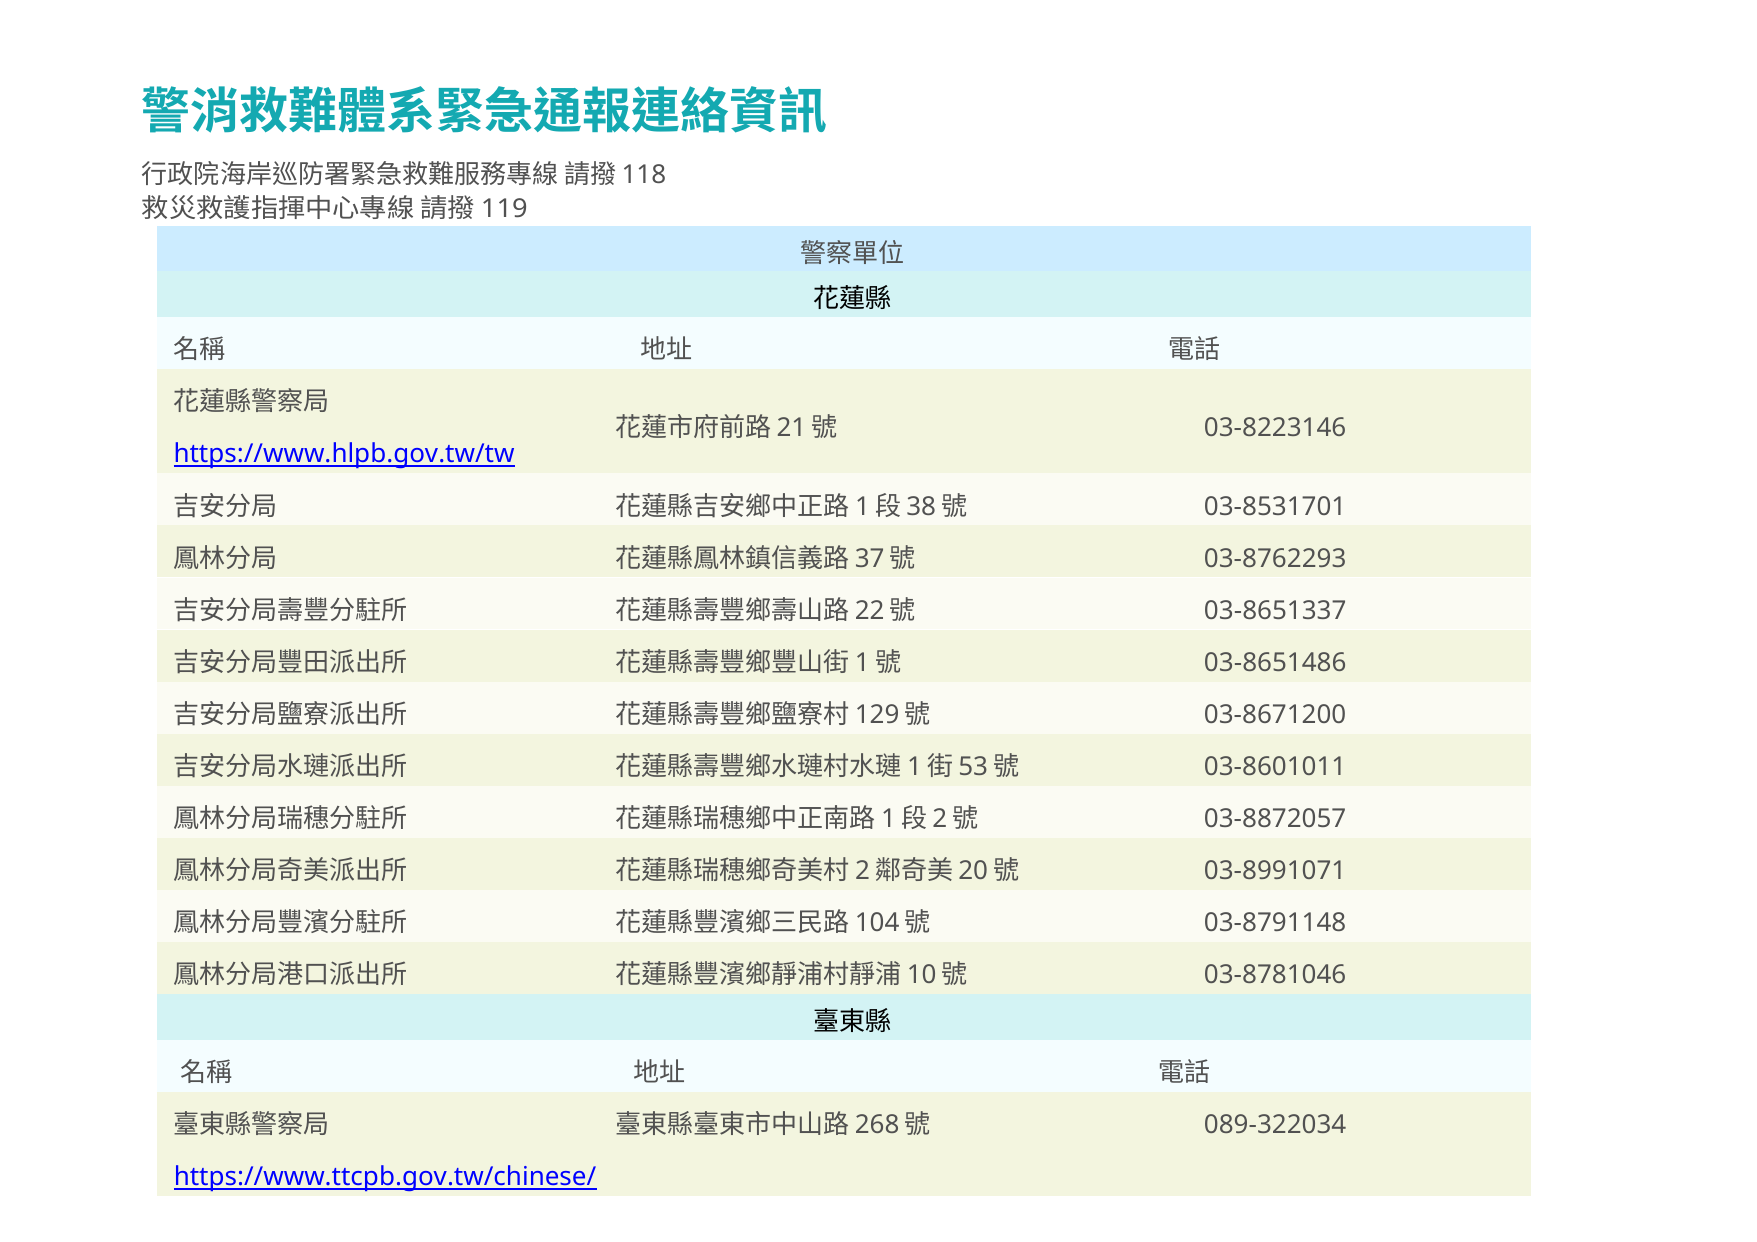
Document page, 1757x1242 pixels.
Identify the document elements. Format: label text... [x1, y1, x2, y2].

table_cell 花蓮市府前路21號 [599, 369, 1188, 473]
table_cell 吉安分局⽔璉派出所 [157, 734, 599, 786]
table_cell 089-322034 [1188, 1092, 1531, 1196]
table_cell 吉安分局豐田派出所 [157, 630, 599, 682]
table_cell 03-8531701 [1188, 473, 1531, 525]
table_cell 花蓮縣瑞穗鄉奇美村2鄰奇美20號 [599, 838, 1188, 890]
table_cell 03-8762293 [1188, 525, 1531, 577]
table_cell 03-8671200 [1188, 682, 1531, 734]
table_cell 吉安分局壽豐分駐所 [157, 578, 599, 629]
text ⾏政院海岸巡防署緊急救難服務專線 請撥118 救災救護指揮中⼼專線 請撥119 [142, 156, 684, 226]
table_cell 03-8991071 [1188, 838, 1531, 890]
table_cell 花蓮縣壽豐鄉⽔璉村⽔璉1街53號 [599, 734, 1188, 786]
table_cell 花蓮縣壽豐鄉壽山路22號 [599, 578, 1188, 629]
table_cell 花蓮縣鳳林鎮信義路37號 [599, 525, 1188, 577]
table_cell 吉安分局鹽寮派出所 [157, 682, 599, 734]
table_cell 花蓮縣壽豐鄉豐山街1號 [599, 630, 1188, 682]
table_cell 鳳林分局 [157, 525, 599, 577]
table_cell 鳳林分局奇美派出所 [157, 838, 599, 890]
table_cell 花蓮縣警察局 https://www.hlpb.gov.tw/tw [157, 369, 599, 473]
table_cell 花蓮縣 [157, 271, 1531, 317]
table_cell 名稱 地址 電話 [157, 317, 1531, 369]
table_cell 03-8651337 [1188, 578, 1531, 629]
table_header 警察單位 [157, 226, 1531, 271]
table_cell 名稱 地址 電話 [157, 1040, 1531, 1092]
text 警消救難體系緊急通報連絡資訊 [142, 60, 1556, 146]
table_cell 吉安分局 [157, 473, 599, 525]
table_cell 花蓮縣壽豐鄉鹽寮村129號 [599, 682, 1188, 734]
table_cell 03-8781046 [1188, 942, 1531, 994]
table_cell 花蓮縣瑞穗鄉中正南路1段2號 [599, 786, 1188, 838]
table_cell 03-8601011 [1188, 734, 1531, 786]
table_cell 鳳林分局瑞穗分駐所 [157, 786, 599, 838]
table_cell 03-8223146 [1188, 369, 1531, 473]
table_cell 03-8872057 [1188, 786, 1531, 838]
table_cell 花蓮縣吉安鄉中正路1段38號 [599, 473, 1188, 525]
table_cell 花蓮縣豐濱鄉靜浦村靜浦10號 [599, 942, 1188, 994]
table_cell 臺東縣臺東市中⼭路268號 [599, 1092, 1188, 1196]
table_cell 臺東縣警察局 https://www.ttcpb.gov.tw/chinese/ [157, 1092, 599, 1196]
table_cell 03-8651486 [1188, 630, 1531, 682]
table_cell 花蓮縣豐濱鄉三⺠路104號 [599, 890, 1188, 942]
table_cell 03-8791148 [1188, 890, 1531, 942]
table_cell 鳳林分局豐濱分駐所 [157, 890, 599, 942]
table_cell 鳳林分局港⼝派出所 [157, 942, 599, 994]
table_cell 臺東縣 [157, 994, 1531, 1040]
